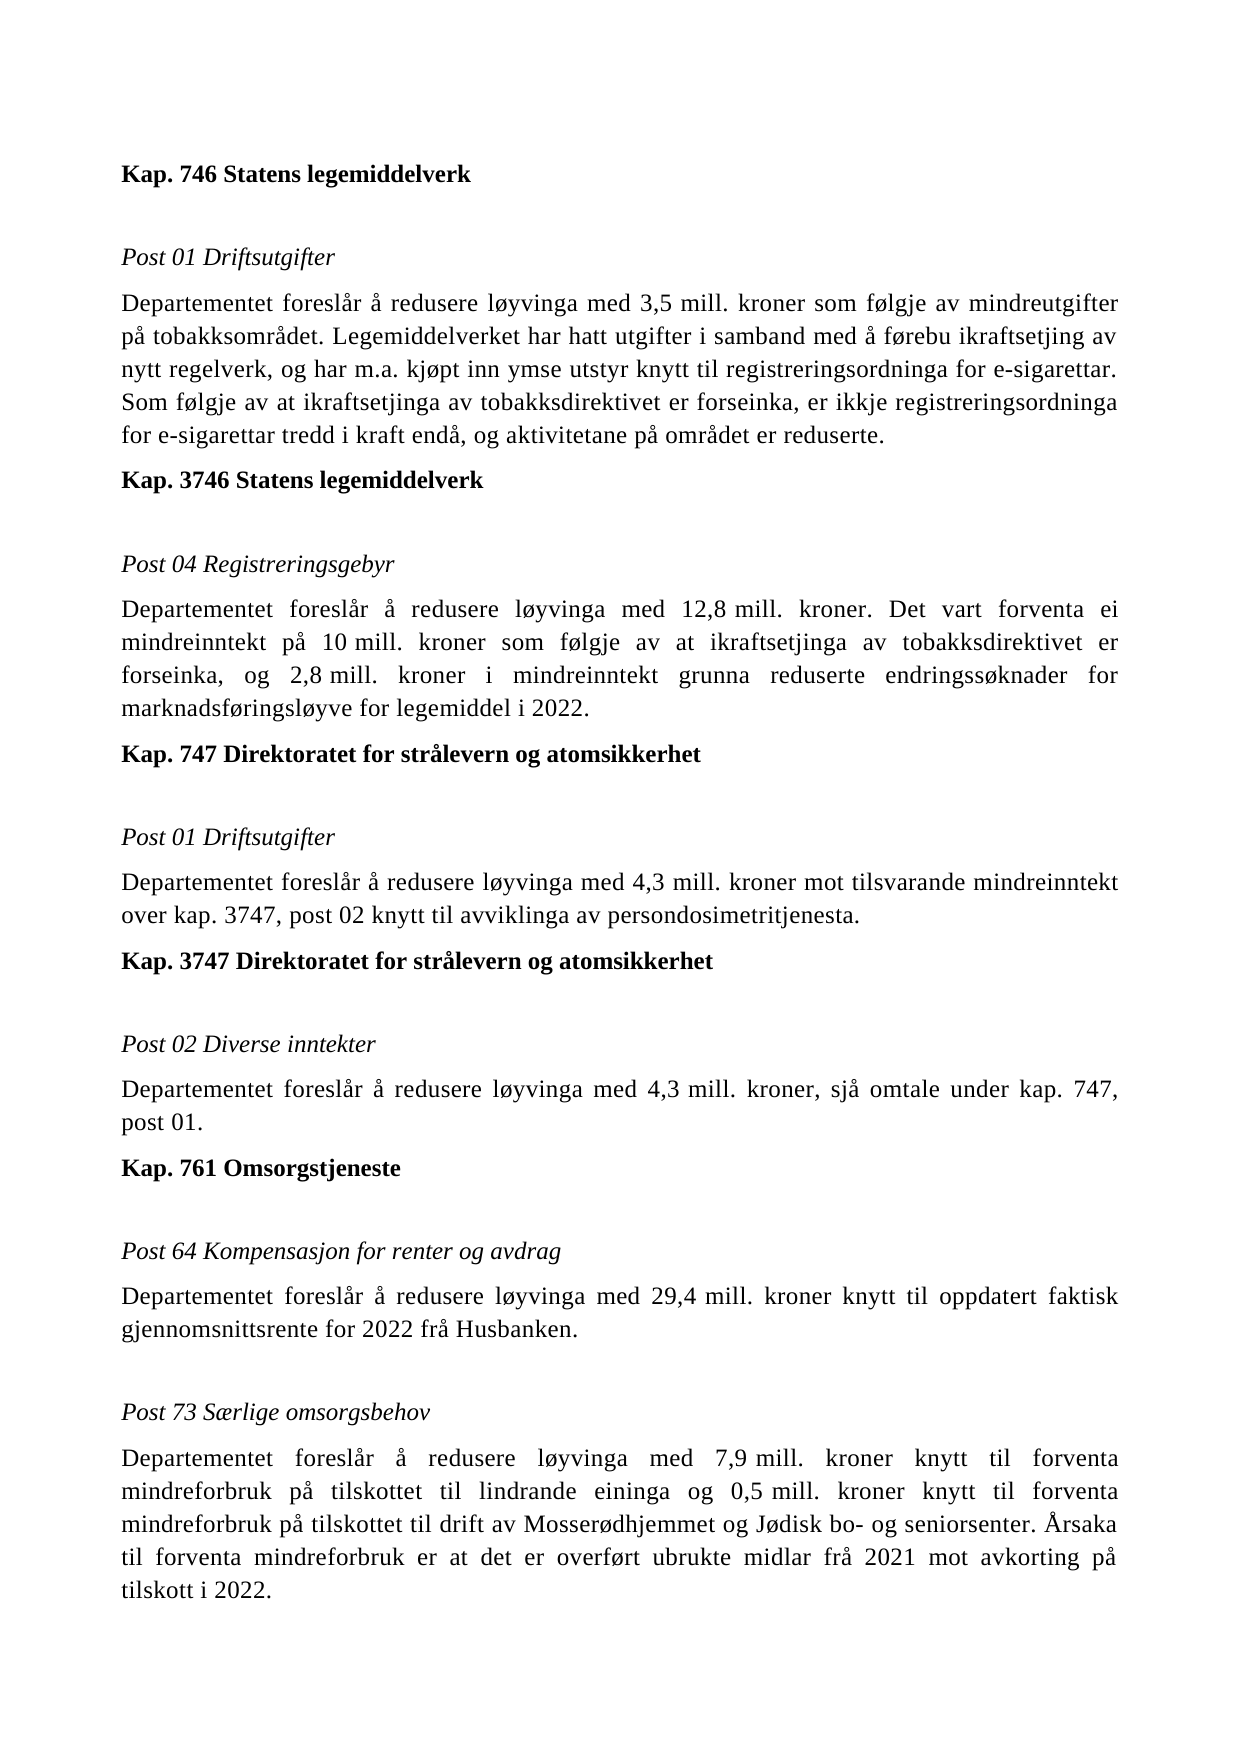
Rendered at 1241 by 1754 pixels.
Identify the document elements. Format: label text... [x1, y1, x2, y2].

text Post 02 Diverse inntekter [121, 1029, 1119, 1058]
text Post 64 Kompensasjon for renter og avdrag [121, 1236, 1119, 1265]
text Post 04 Registreringsgebyr [121, 549, 1119, 577]
text Kap. 746 Statens legemiddelverk [121, 159, 1119, 188]
text Kap. 3747 Direktoratet for strålevern og atomsikkerhet [121, 946, 1119, 974]
text Post 01 Driftsutgifter [121, 242, 1119, 271]
text Post 01 Driftsutgifter [121, 822, 1119, 851]
text Departementet foreslår å redusere løyvinga med 4,3 mill. kroner mot tilsvarande mindreinntekt over kap. 3747, post 02 knytt til avviklinga av persondosimetritjenesta. [121, 867, 1119, 929]
text Departementet foreslår å redusere løyvinga med 3,5 mill. kroner som følgje av mindreutgifter på tobakksområdet. Legemiddelverket har hatt utgifter i samband med å førebu ikraftsetjing av nytt regelverk, og har m.a. kjøpt inn ymse utstyr knytt til registreringsordninga for e-sigarettar. Som følgje av at ikraftsetjinga av tobakksdirektivet er forseinka, er ikkje registreringsordninga for e-sigarettar tredd i kraft endå, og aktivitetane på området er reduserte. [121, 288, 1119, 449]
text Post 73 Særlige omsorgsbehov [121, 1397, 1119, 1426]
text Departementet foreslår å redusere løyvinga med 4,3 mill. kroner, sjå omtale under kap. 747, post 01. [121, 1074, 1119, 1136]
text Departementet foreslår å redusere løyvinga med 12,8 mill. kroner. Det vart forventa ei mindreinntekt på 10 mill. kroner som følgje av at ikraftsetjinga av tobakksdirektivet er forseinka, og 2,8 mill. kroner i mindreinntekt grunna reduserte endringssøknader for marknadsføringsløyve for legemiddel i 2022. [121, 594, 1119, 722]
text Departementet foreslår å redusere løyvinga med 29,4 mill. kroner knytt til oppdatert faktisk gjennomsnittsrente for 2022 frå Husbanken. [121, 1281, 1119, 1343]
text Departementet foreslår å redusere løyvinga med 7,9 mill. kroner knytt til forventa mindreforbruk på tilskottet til lindrande eininga og 0,5 mill. kroner knytt til forventa mindreforbruk på tilskottet til drift av Mosserødhjemmet og Jødisk bo- og seniorsenter. Årsaka til forventa mindreforbruk er at det er overført ubrukte midlar frå 2021 mot avkorting på tilskott i 2022. [121, 1443, 1119, 1604]
text Kap. 747 Direktoratet for strålevern og atomsikkerhet [121, 739, 1119, 767]
text Kap. 761 Omsorgstjeneste [121, 1153, 1119, 1182]
text Kap. 3746 Statens legemiddelverk [121, 466, 1119, 494]
